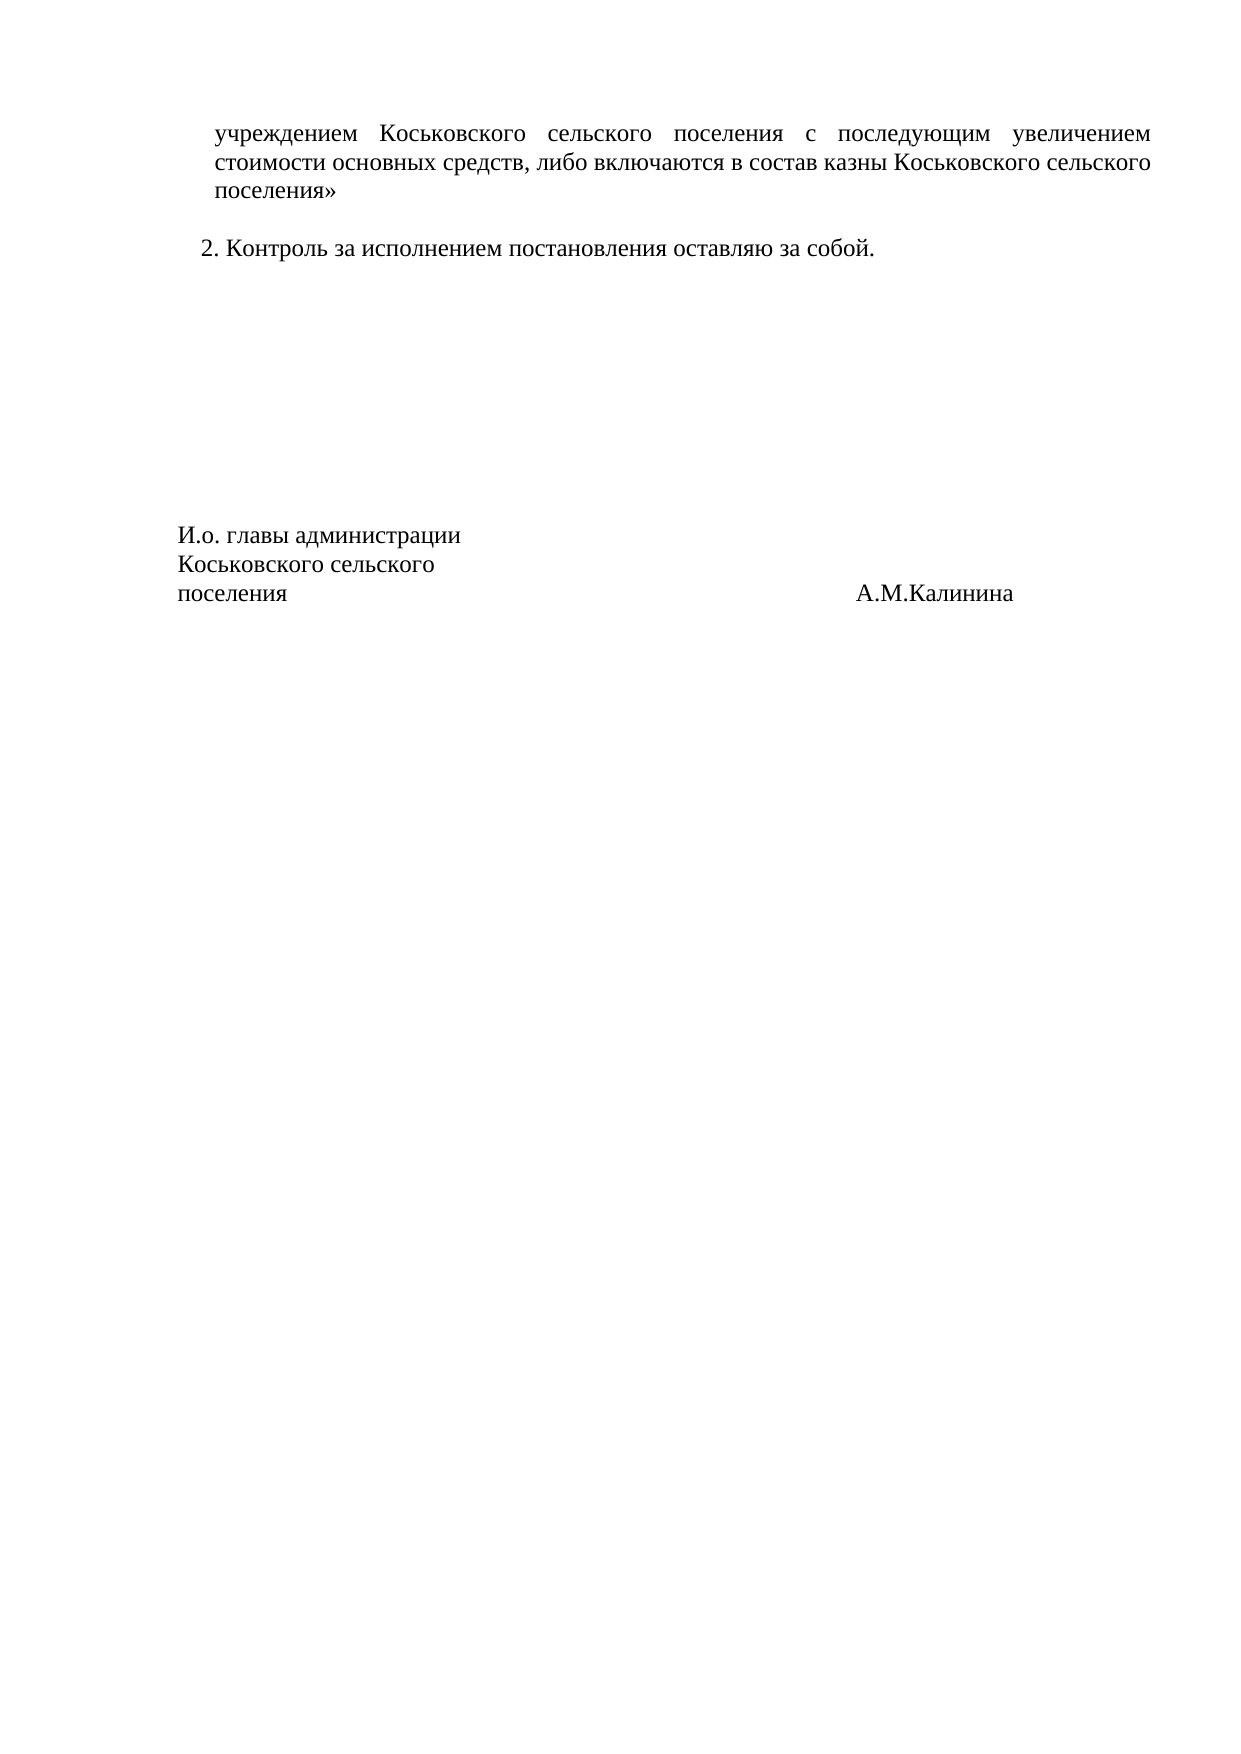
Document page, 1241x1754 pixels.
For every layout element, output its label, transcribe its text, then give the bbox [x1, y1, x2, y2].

text И.о. главы администрации [177, 521, 1152, 549]
text поселения А.М.Калинина [177, 578, 1152, 607]
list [214, 118, 1152, 204]
text Коськовского сельского [177, 549, 1152, 578]
text 2. Контроль за исполнением постановления оставляю за собой. [177, 233, 1152, 262]
